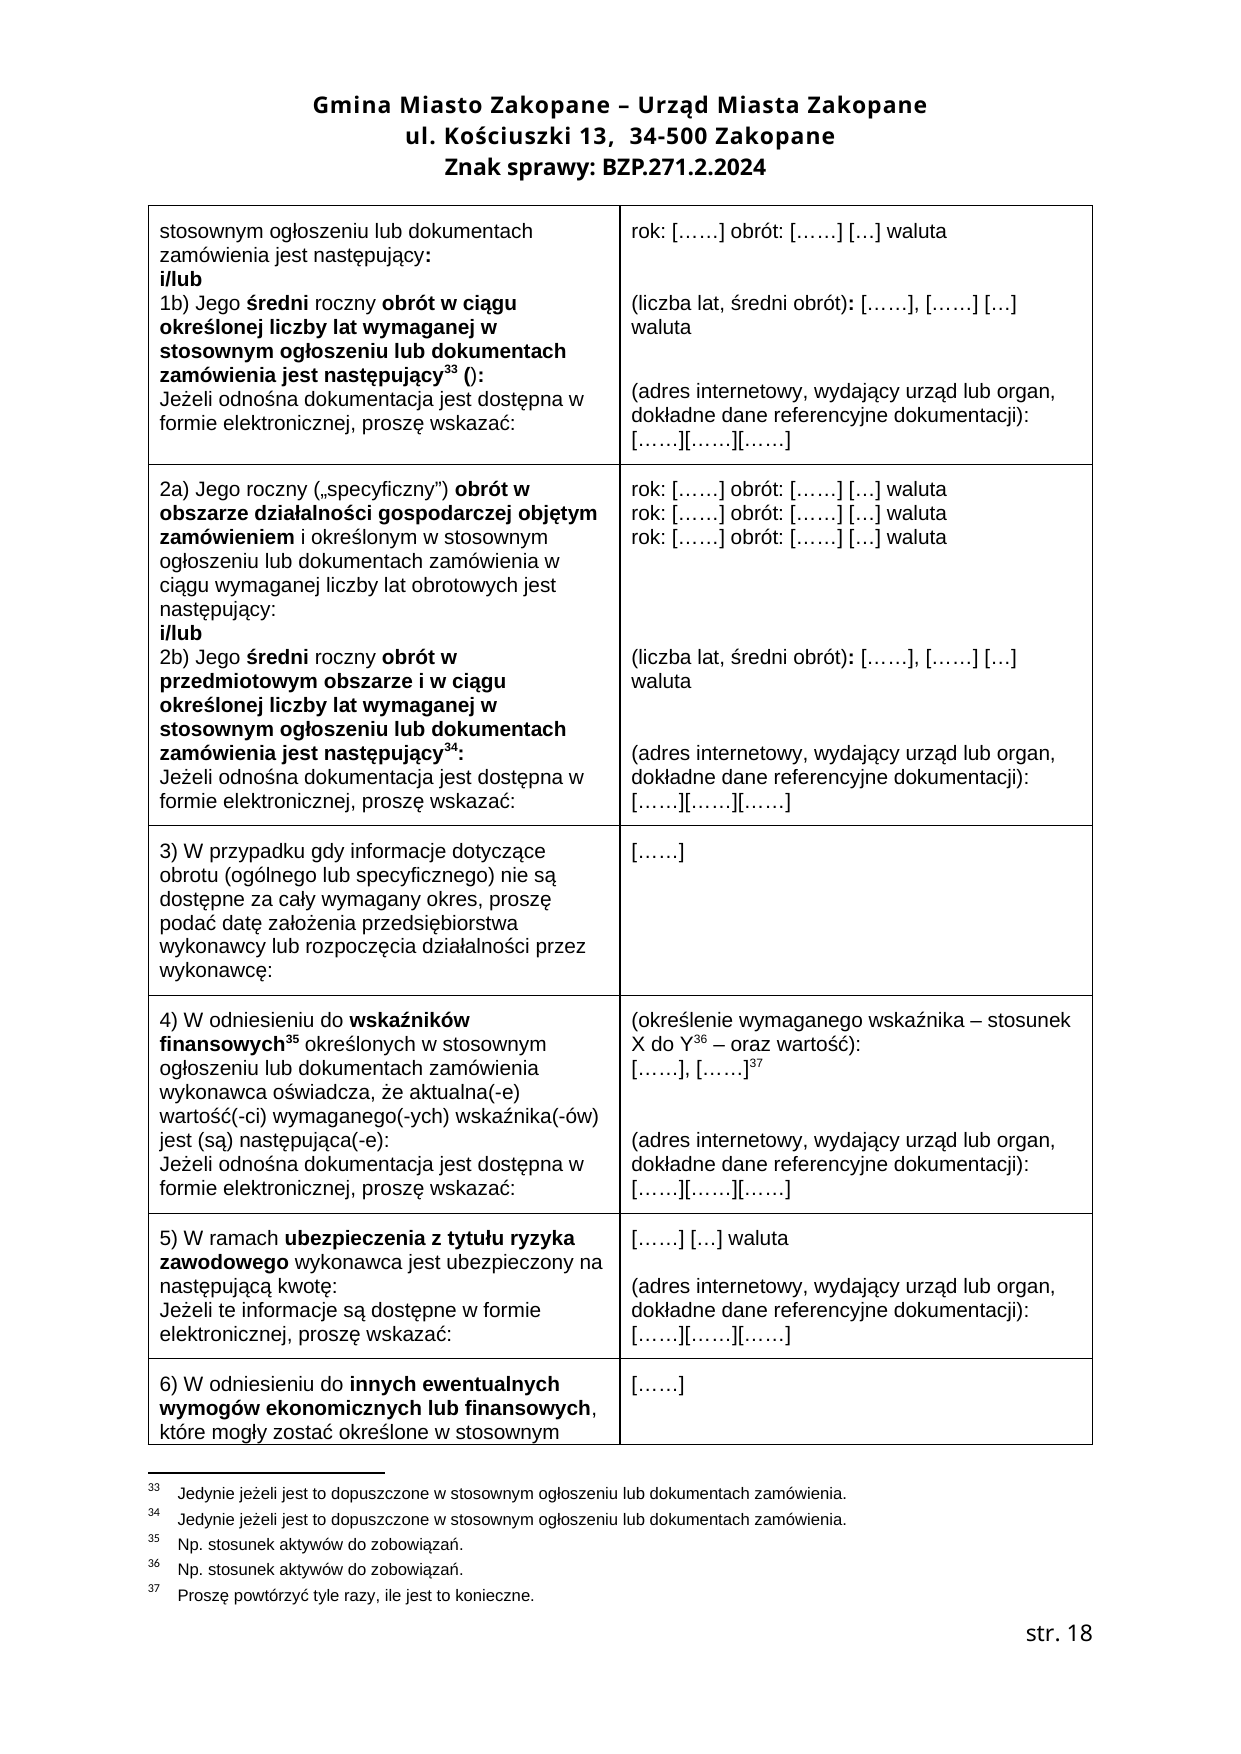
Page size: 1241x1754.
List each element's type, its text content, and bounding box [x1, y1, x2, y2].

table_cell 4) W odniesieniu do wskaźników finansowych określonych w stosownym ogłoszeniu lub dokumentach zamówienia wykonawca oświadcza, że aktualna(-e) wartość(-ci) wymaganego(-ych) wskaźnika(-ów) jest (są) następująca(-e): Jeżeli odnośna dokumentacja jest dostępna w formie elektronicznej, proszę wskazać: [149, 996, 619, 1212]
table_cell 2a) Jego roczny („specyficzny”) obrót w obszarze działalności gospodarczej objętym zamówieniem i określonym w stosownym ogłoszeniu lub dokumentach zamówienia w ciągu wymaganej liczby lat obrotowych jest następujący: i/lub 2b) Jego średni roczny obrót w przedmiotowym obszarze i w ciągu określonej liczby lat wymaganej w stosownym ogłoszeniu lub dokumentach zamówienia jest następujący: Jeżeli odnośna dokumentacja jest dostępna w formie elektronicznej, proszę wskazać: [149, 465, 619, 825]
table_cell [……] […] waluta (adres internetowy, wydający urząd lub organ, dokładne dane referencyjne dokumentacji): [……][……][……] [621, 1214, 1092, 1358]
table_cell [149, 1359, 619, 1444]
table_cell (określenie wymaganego wskaźnika – stosunek X do Y – oraz wartość): [……], [……] (adres internetowy, wydający urząd lub organ, dokładne dane referencyjne dokumentacji): [……][……][……] [621, 996, 1092, 1212]
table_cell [621, 206, 1092, 463]
table_cell 3) W przypadku gdy informacje dotyczące obrotu (ogólnego lub specyficznego) nie są dostępne za cały wymagany okres, proszę podać datę założenia przedsiębiorstwa wykonawcy lub rozpoczęcia działalności przez wykonawcę: [149, 826, 619, 995]
table_cell [……] [621, 826, 1092, 995]
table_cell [149, 206, 619, 463]
table_cell 5) W ramach ubezpieczenia z tytułu ryzyka zawodowego wykonawca jest ubezpieczony na następującą kwotę: Jeżeli te informacje są dostępne w formie elektronicznej, proszę wskazać: [149, 1214, 619, 1358]
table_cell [621, 1359, 1092, 1444]
